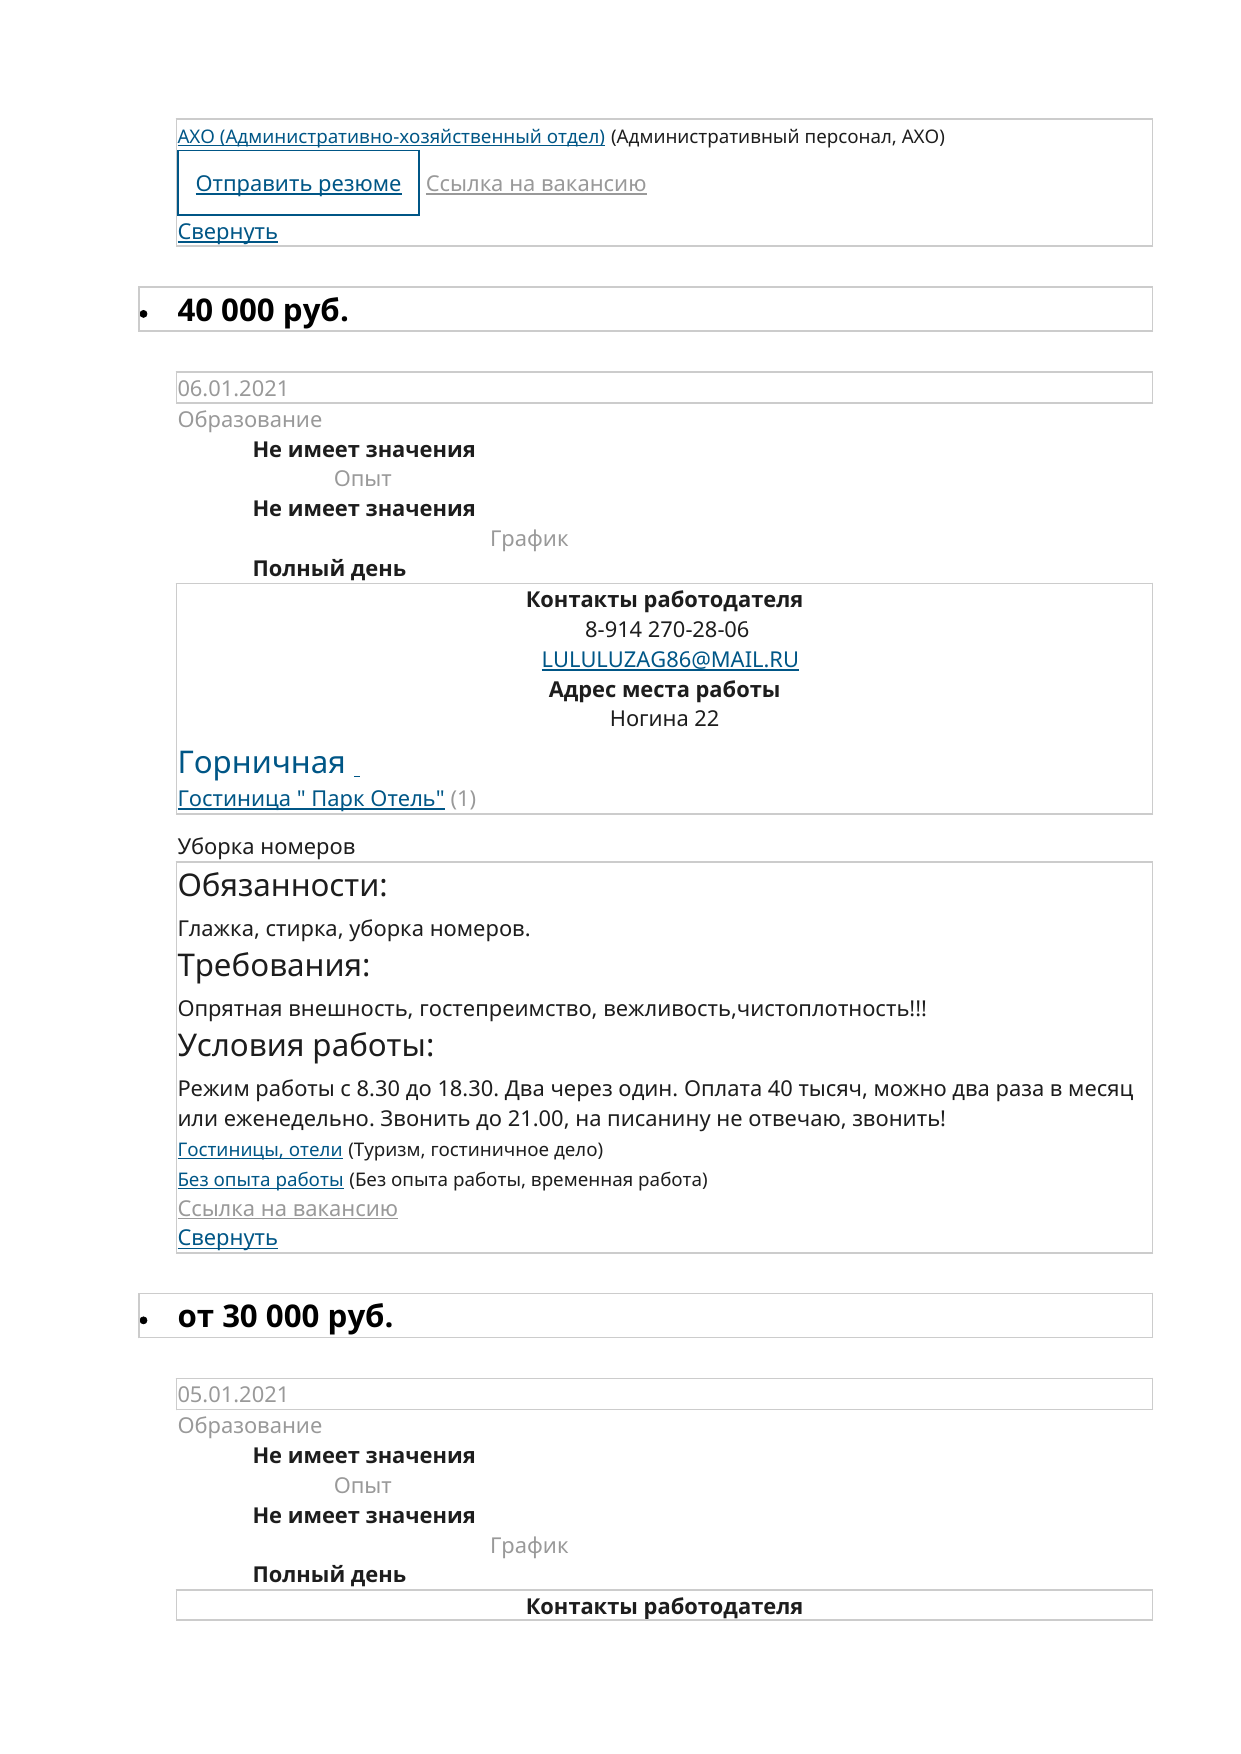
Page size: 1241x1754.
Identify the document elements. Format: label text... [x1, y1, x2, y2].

text Опыт [333, 463, 1152, 493]
text Опыт [333, 1470, 1152, 1500]
text Образование [177, 1410, 1152, 1440]
text 06.01.2021 [177, 373, 1152, 402]
text Контакты работодателя [177, 1591, 1152, 1619]
text Режим работы с 8.30 до 18.30. Два через один. Оплата 40 тысяч, можно два раза в месяц или еженедельно. Звонить до 21.00, на писанину не отвечаю, звонить! [177, 1072, 1152, 1133]
text Образование [177, 404, 1152, 434]
list 40 000 руб. [140, 288, 1152, 330]
text График [490, 1529, 1152, 1559]
list от 30 000 руб. [140, 1294, 1152, 1337]
text Ногина 22 [177, 703, 1152, 733]
text 05.01.2021 [177, 1379, 1152, 1409]
text Не имеет значения [252, 493, 1152, 523]
text Гостиница " Парк Отель" (1) [177, 782, 1152, 813]
text Гостиницы, отели (Туризм, гостиничное дело) [177, 1133, 1152, 1163]
text График [490, 523, 1152, 553]
text Глажка, стирка, уборка номеров. [177, 911, 1152, 943]
text Не имеет значения [252, 1440, 1152, 1470]
text 8-914 270-28-06 [177, 614, 1152, 644]
text Отправить резюме Ссылка на вакансию [420, 149, 1152, 214]
text Обязанности: [177, 863, 1152, 905]
text Адрес места работы [177, 673, 1152, 703]
text Отправить резюме Ссылка на вакансию [179, 151, 418, 214]
text Не имеет значения [252, 1500, 1152, 1529]
text Полный день [252, 553, 1152, 583]
text Свернуть [177, 1221, 1152, 1252]
text Контакты работодателя [177, 584, 1152, 614]
text Опрятная внешность, гостепреимство, вежливость,чистоплотность!!! [177, 992, 1152, 1023]
text Уборка номеров [177, 831, 1152, 861]
text АХО (Административно-хозяйственный отдел) (Административный персонал, АХО) [177, 120, 1152, 149]
text Без опыта работы (Без опыта работы, временная работа) [177, 1163, 1152, 1192]
text Условия работы: [177, 1023, 1152, 1066]
text Ссылка на вакансию [177, 1192, 1152, 1221]
text Требования: [177, 943, 1152, 985]
text Горничная [177, 733, 1152, 782]
text LULULUZAG86@MAIL.RU [177, 644, 1152, 673]
text Полный день [252, 1559, 1152, 1589]
text Свернуть [177, 214, 1152, 245]
text Не имеет значения [252, 434, 1152, 463]
